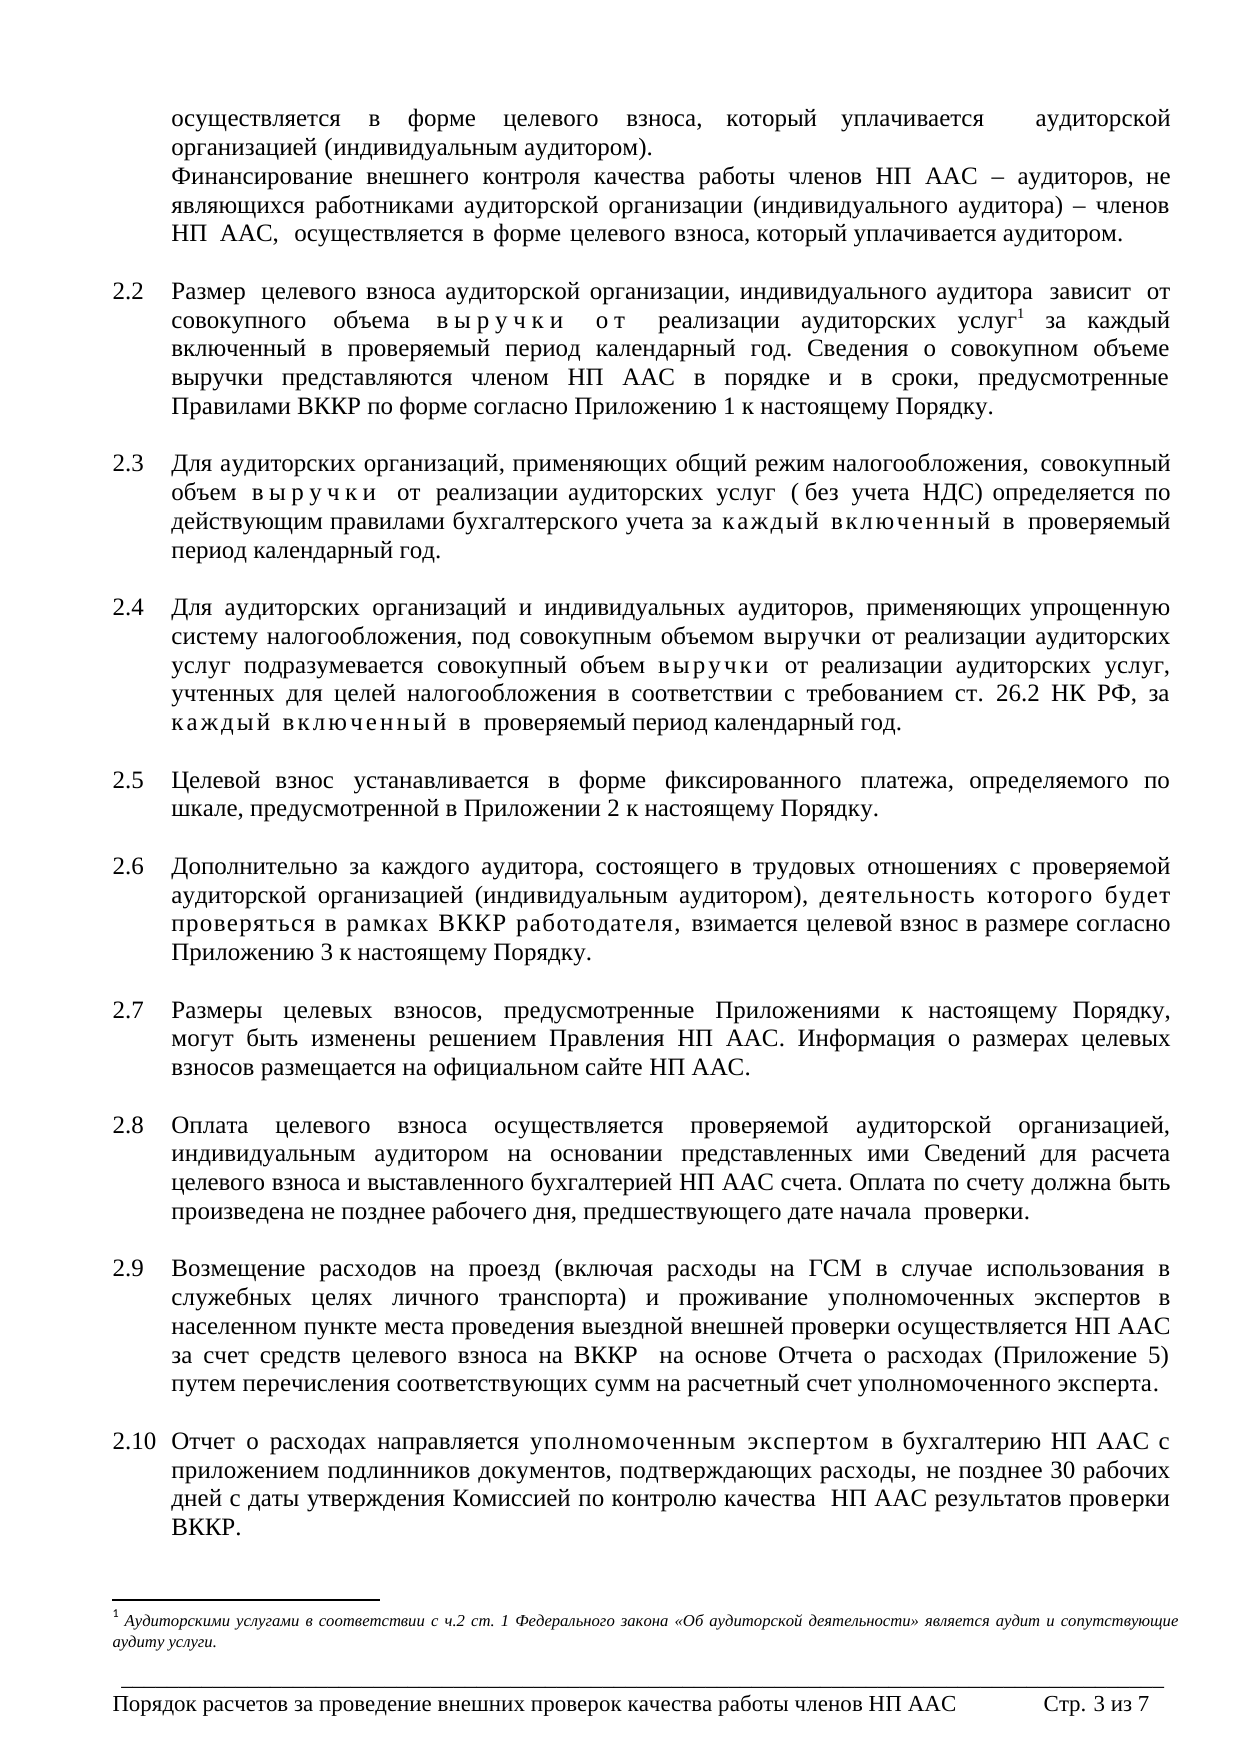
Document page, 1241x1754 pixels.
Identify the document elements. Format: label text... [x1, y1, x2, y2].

list Целевой взнос устанавливается в форме фиксированного платежа, определяемого по шкале, предусмотренной в Приложении 2 к настоящему Порядку. [112, 765, 1170, 822]
list Для аудиторских организаций, применяющих общий режим налогообложения, совокупный объем выручки от реализации аудиторских услуг (без учета НДС) определяется по действующим правилами бухгалтерского учета за каждый включенный в проверяемый период календарный год. [112, 448, 1171, 563]
list Размер целевого взноса аудиторской организации, индивидуального аудитора зависит от совокупного объема выручки от реализации аудиторских услуг за каждый включенный в проверяемый период календарный год. Сведения о совокупном объеме выручки представляются членом НП ААС в порядке и в сроки, предусмотренные Правилами ВККР по форме согласно Приложению 1 к настоящему Порядку. [112, 276, 1170, 420]
list Дополнительно за каждого аудитора, состоящего в трудовых отношениях с проверяемой аудиторской организацией (индивидуальным аудитором), деятельность которого будет проверяться в рамках ВККР работодателя, взимается целевой взнос в размере согласно Приложению 3 к настоящему Порядку. [112, 851, 1171, 966]
list Оплата целевого взноса осуществляется проверяемой аудиторской организацией, индивидуальным аудитором на основании представленных ими Сведений для расчета целевого взноса и выставленного бухгалтерией НП ААС счета. Оплата по счету должна быть произведена не позднее рабочего дня, предшествующего дате начала проверки. [112, 1110, 1170, 1225]
list Размеры целевых взносов, предусмотренные Приложениями к настоящему Порядку, могут быть изменены решением Правления НП ААС. Информация о размерах целевых взносов размещается на официальном сайте НП ААС. [112, 995, 1171, 1081]
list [112, 103, 1171, 161]
list Возмещение расходов на проезд (включая расходы на ГСМ в случае использования в служебных целях личного транспорта) и проживание уполномоченных экспертов в населенном пункте места проведения выездной внешней проверки осуществляется НП ААС за счет средств целевого взноса на ВККР на основе Отчета о расходах (Приложение 5) путем перечисления соответствующих сумм на расчетный счет уполномоченного эксперта. [112, 1253, 1170, 1397]
text Финансирование внешнего контроля качества работы членов НП ААС – аудиторов, не являющихся работниками аудиторской организации (индивидуального аудитора) – членов НП ААС, осуществляется в форме целевого взноса, который уплачивается аудитором. [171, 161, 1171, 247]
list Отчет о расходах направляется уполномоченным экспертом в бухгалтерию НП ААС с приложением подлинников документов, подтверждающих расходы, не позднее 30 рабочих дней с даты утверждения Комиссией по контролю качества НП ААС результатов проверки ВККР. [112, 1426, 1170, 1541]
list Для аудиторских организаций и индивидуальных аудиторов, применяющих упрощенную систему налогообложения, под совокупным объемом выручки от реализации аудиторских услуг подразумевается совокупный объем выручки от реализации аудиторских услуг, учтенных для целей налогообложения в соответствии с требованием ст. 26.2 НК РФ, за каждый включенный в проверяемый период календарный год. [112, 592, 1171, 736]
